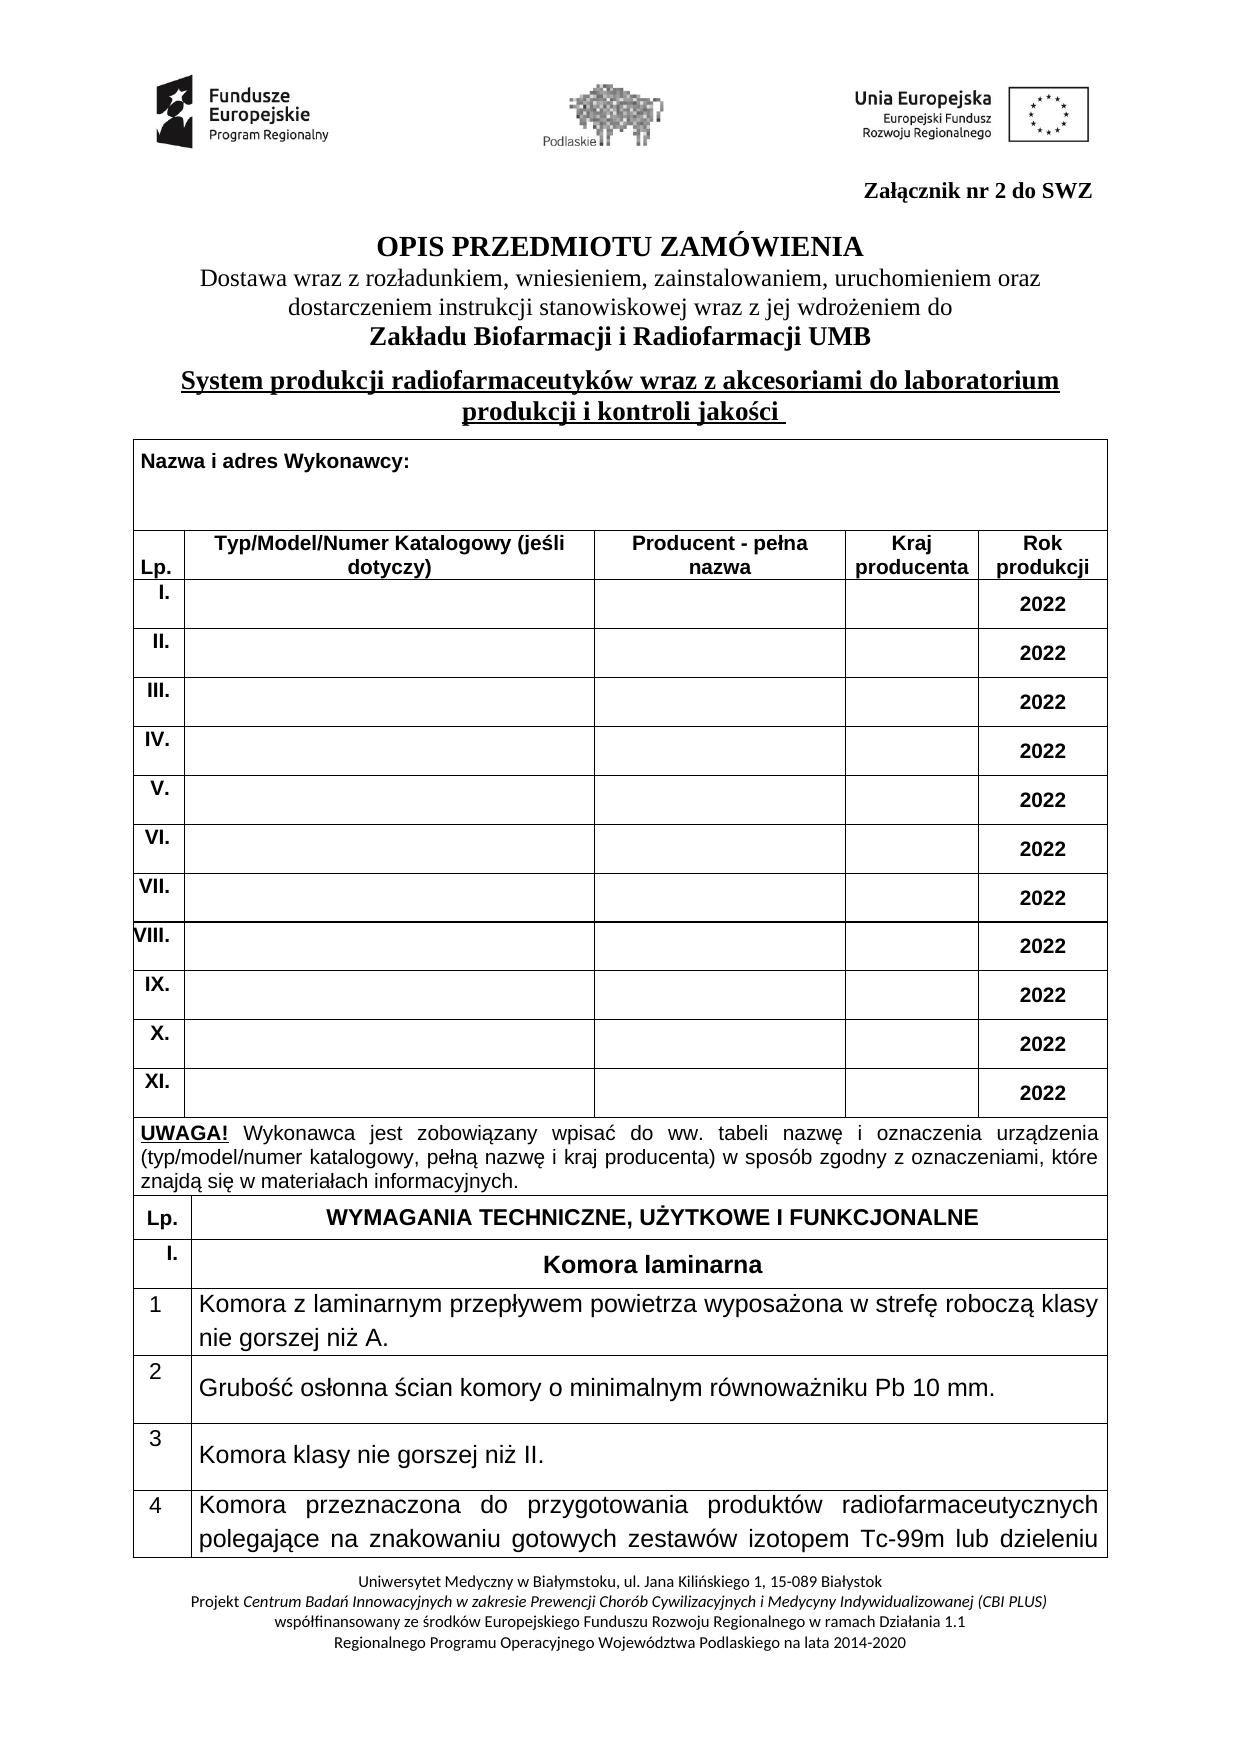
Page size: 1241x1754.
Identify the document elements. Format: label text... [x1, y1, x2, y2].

table_cell [185, 580, 594, 628]
table_cell [185, 678, 594, 726]
table_cell [846, 1069, 978, 1117]
table_cell [595, 629, 845, 677]
table_cell UWAGA! Wykonawca jest zobowiązany wpisać do ww. tabeli nazwę i oznaczenia urządzenia (typ/model/numer katalogowy, pełną nazwę i kraj producenta) w sposób zgodny z oznaczeniami, które znajdą się w materiałach informacyjnych. [134, 1118, 1107, 1195]
table_cell [134, 971, 184, 1019]
table_cell [595, 1069, 845, 1117]
table_cell Rok produkcji [979, 531, 1107, 579]
table_cell [185, 825, 594, 872]
table_cell [134, 727, 184, 774]
table_cell Producent - pełna nazwa [595, 531, 845, 579]
table_cell [134, 1356, 191, 1422]
table_cell [134, 1069, 184, 1117]
table_cell Typ/Model/Numer Katalogowy (jeśli dotyczy) [185, 531, 594, 579]
table_cell [134, 629, 184, 677]
table_cell [846, 874, 978, 921]
table_cell 2022 [979, 1020, 1107, 1068]
table_cell [595, 727, 845, 774]
table_cell 2022 [979, 727, 1107, 774]
table_cell [134, 874, 184, 921]
table_cell [185, 971, 594, 1019]
table_cell Lp. [134, 1196, 191, 1239]
table_cell 2022 [979, 923, 1107, 970]
table_cell [134, 825, 184, 872]
table_cell [185, 727, 594, 774]
text System produkcji radiofarmaceutyków wraz z akcesoriami do laboratorium produkcji i kontroli jakości [148, 364, 1093, 426]
table_cell [595, 923, 845, 970]
table_cell [185, 1020, 594, 1068]
text Załącznik nr 2 do SWZ [148, 177, 1093, 203]
table_cell [185, 874, 594, 921]
table_cell [846, 971, 978, 1019]
table_cell [595, 580, 845, 628]
table_cell Komora klasy nie gorszej niż II. [192, 1424, 1107, 1489]
table_cell Grubość osłonna ścian komory o minimalnym równoważniku Pb 10 mm. [192, 1356, 1107, 1422]
table_cell [595, 776, 845, 823]
table_cell 2022 [979, 971, 1107, 1019]
table_cell Komora z laminarnym przepływem powietrza wyposażona w strefę roboczą klasy nie gorszej niż A. [192, 1289, 1107, 1355]
table_cell [595, 825, 845, 872]
table_cell Lp. [134, 531, 184, 579]
table_cell 2022 [979, 776, 1107, 823]
table_cell [595, 874, 845, 921]
table_cell [595, 1020, 845, 1068]
table_cell [846, 580, 978, 628]
text Zakładu Biofarmacji i Radiofarmacji UMB [148, 320, 1093, 352]
table_cell [134, 1491, 191, 1557]
table_cell [846, 727, 978, 774]
table_cell [185, 776, 594, 823]
table_cell [595, 678, 845, 726]
table_cell [185, 629, 594, 677]
table_cell 2022 [979, 825, 1107, 872]
table_cell [185, 923, 594, 970]
table_cell [134, 1289, 191, 1355]
table_cell [134, 1240, 191, 1288]
table_cell [134, 1424, 191, 1489]
table_cell 2022 [979, 1069, 1107, 1117]
table_header Nazwa i adres Wykonawcy: [134, 440, 1107, 530]
table_cell [846, 1020, 978, 1068]
table_cell [846, 825, 978, 872]
table_cell [846, 923, 978, 970]
table_cell 2022 [979, 678, 1107, 726]
table_cell [134, 678, 184, 726]
text Dostawa wraz z rozładunkiem, wniesieniem, zainstalowaniem, uruchomieniem oraz dostarczeniem instrukcji stanowiskowej wraz z jej wdrożeniem do [148, 263, 1093, 320]
table_cell [134, 580, 184, 628]
table_cell [185, 1069, 594, 1117]
table_cell Komora laminarna [192, 1240, 1107, 1288]
text OPIS PRZEDMIOTU ZAMÓWIENIA [148, 229, 1093, 263]
table_cell Wymagania techniczne, użytkowe i FUNKCJONALNE [192, 1196, 1107, 1239]
table_cell 2022 [979, 629, 1107, 677]
table_cell [134, 1020, 184, 1068]
table_cell 2022 [979, 874, 1107, 921]
table_cell 2022 [979, 580, 1107, 628]
table_cell [846, 678, 978, 726]
table_cell [595, 971, 845, 1019]
picture [147, 73, 1093, 151]
table_cell [134, 923, 184, 970]
table_cell [846, 776, 978, 823]
table_cell [134, 776, 184, 823]
table_cell Kraj producenta [846, 531, 978, 579]
table_cell [846, 629, 978, 677]
